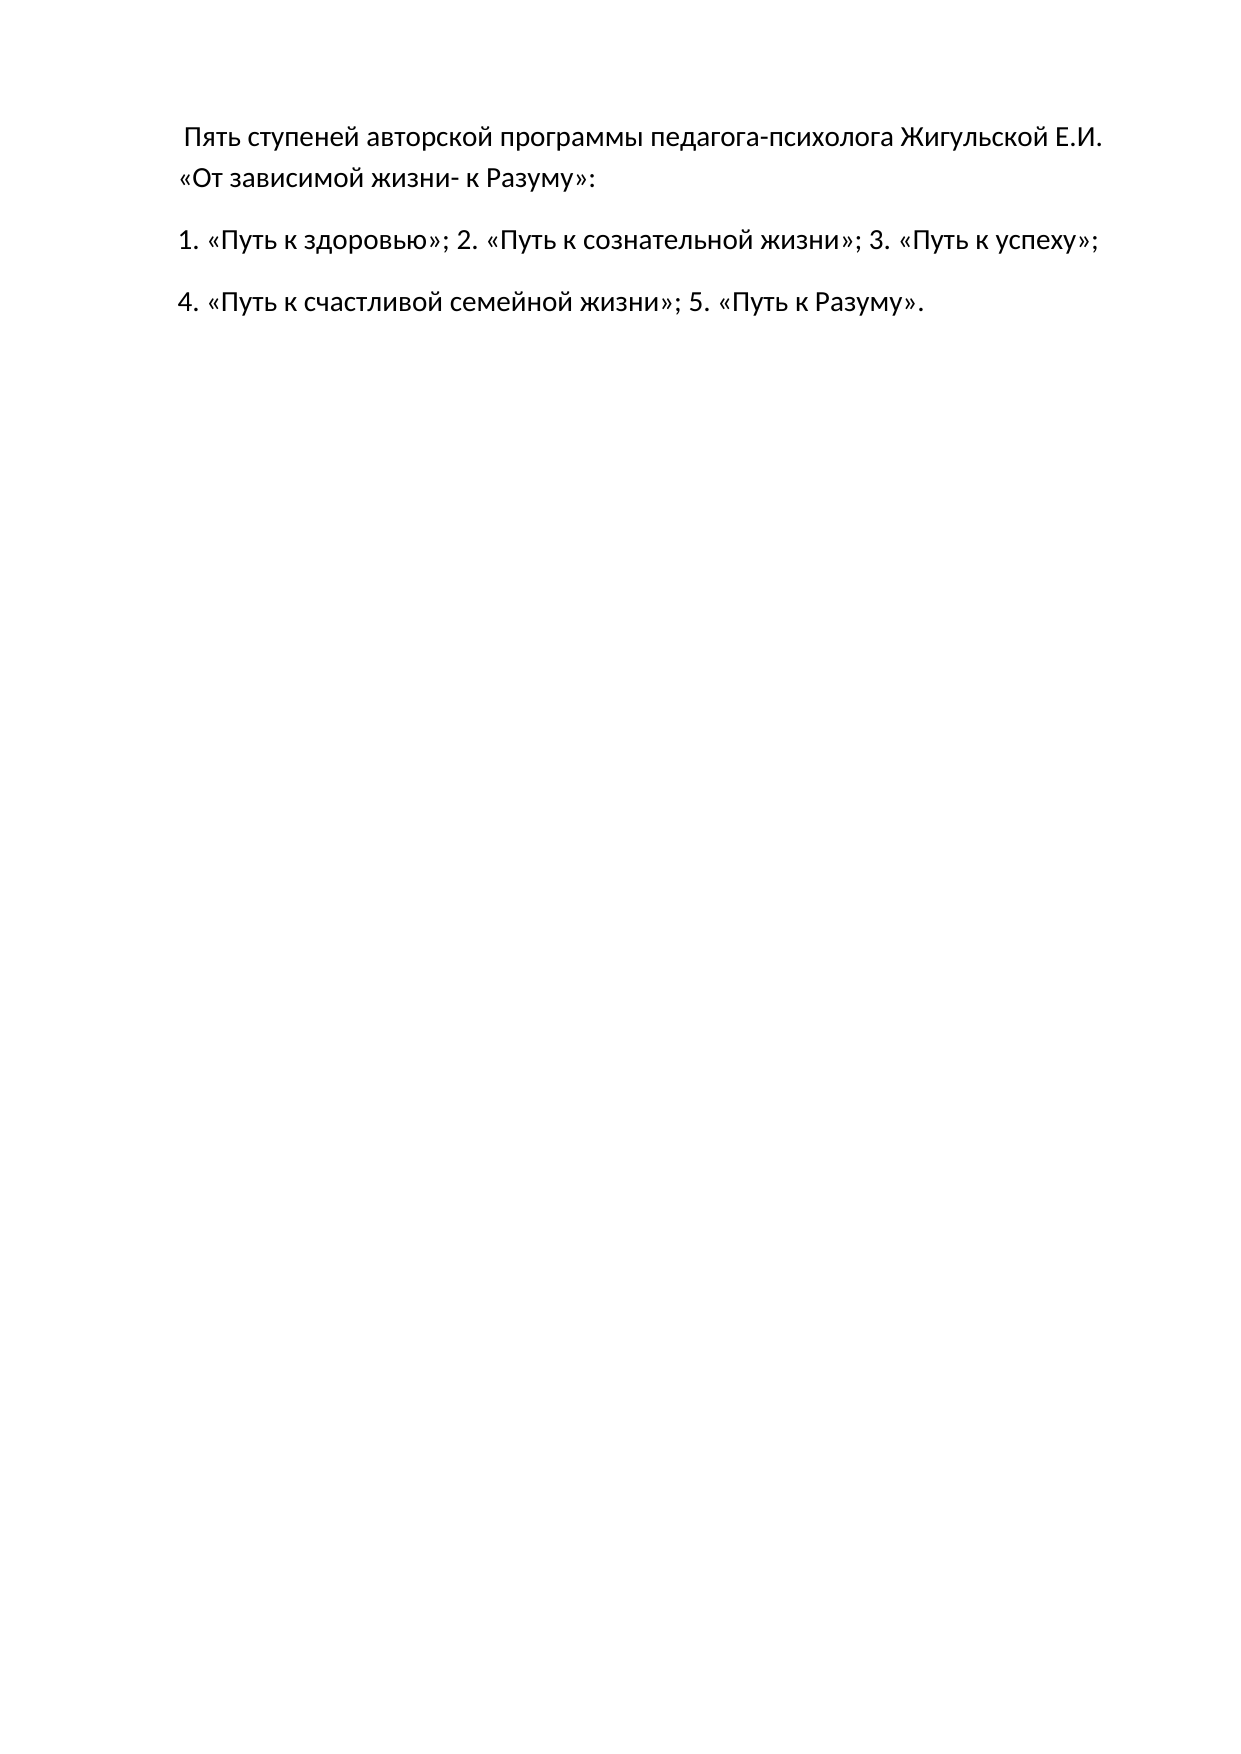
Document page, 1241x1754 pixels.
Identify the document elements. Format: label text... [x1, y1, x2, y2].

text Пять ступеней авторской программы педагога-психолога Жигульской Е.И. «От зависимой жизни- к Разуму»: [177, 118, 1152, 195]
text 1. «Путь к здоровью»; 2. «Путь к сознательной жизни»; 3. «Путь к успеху»; [177, 221, 1152, 256]
text 4. «Путь к счастливой семейной жизни»; 5. «Путь к Разуму». [177, 283, 1152, 318]
